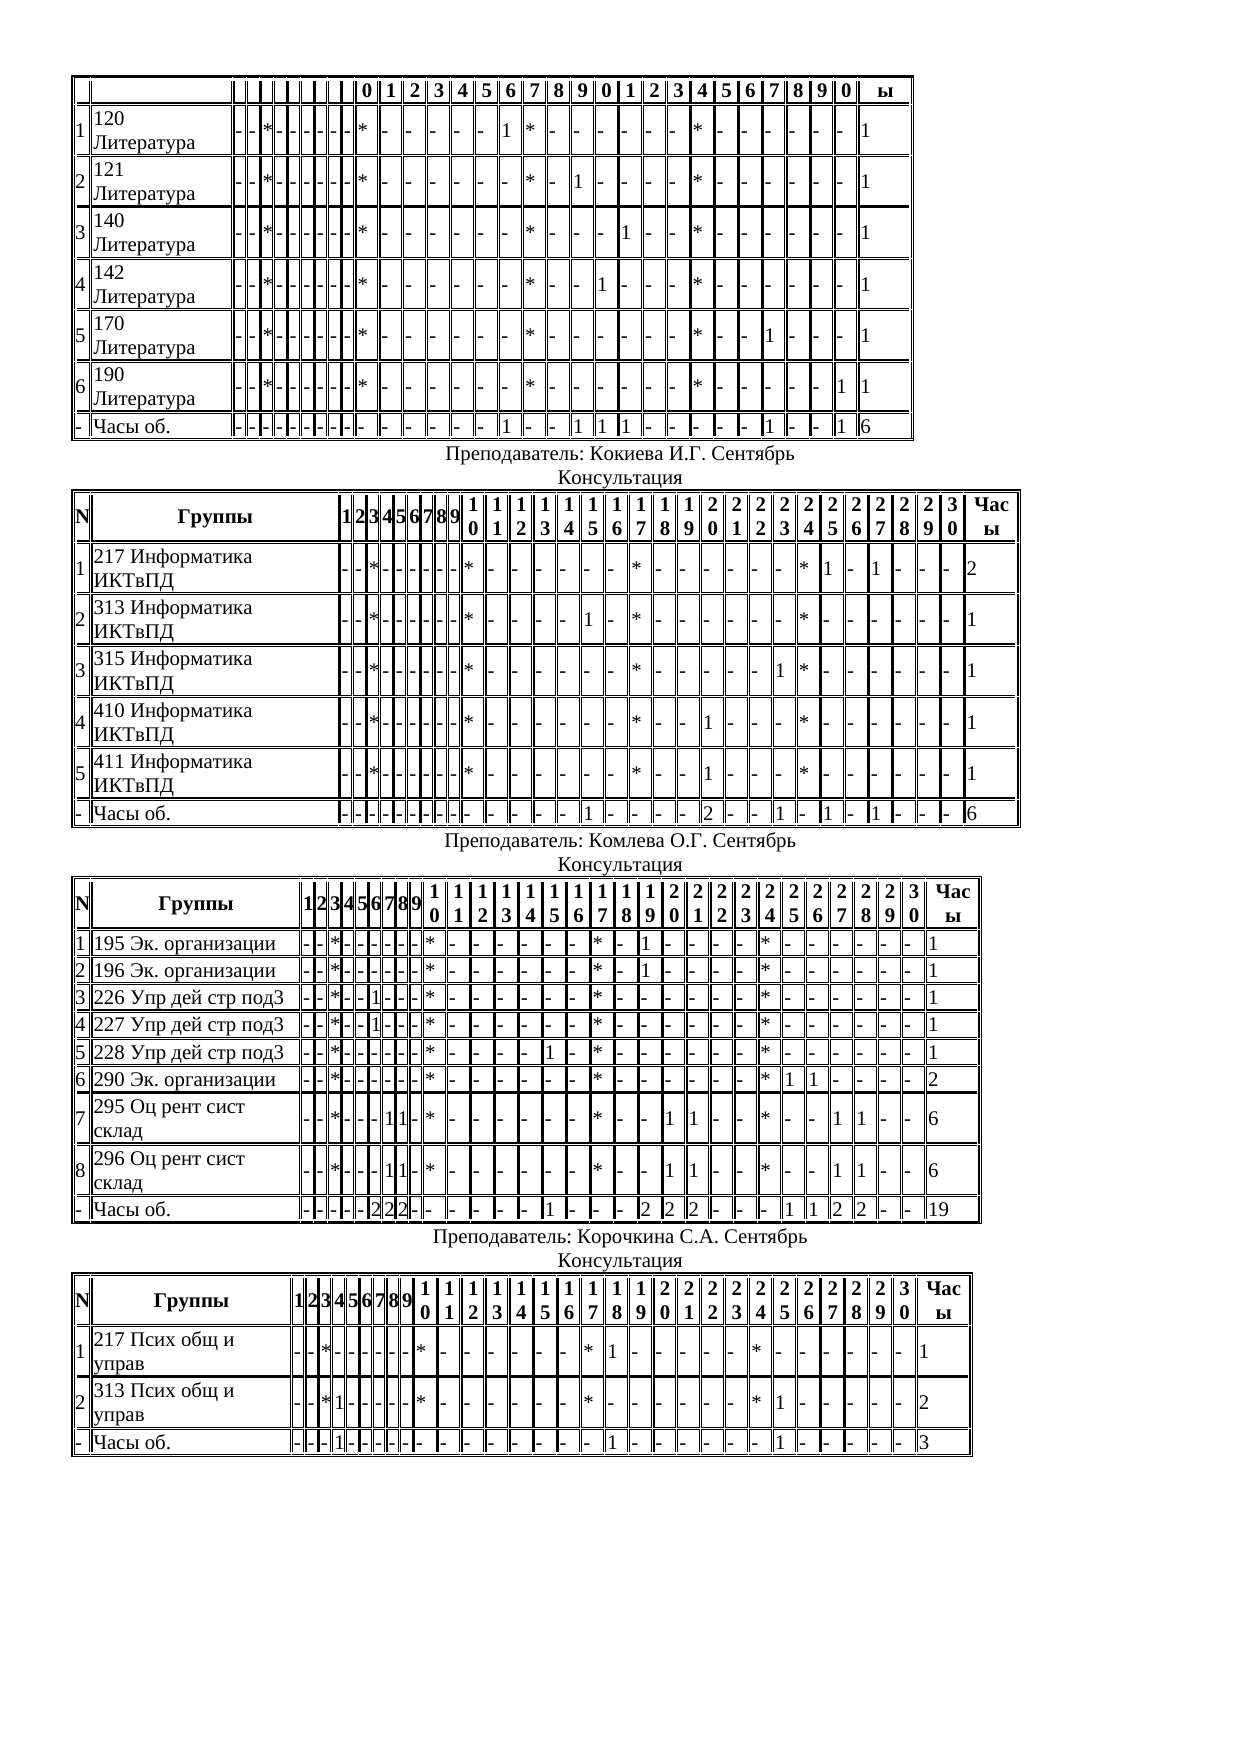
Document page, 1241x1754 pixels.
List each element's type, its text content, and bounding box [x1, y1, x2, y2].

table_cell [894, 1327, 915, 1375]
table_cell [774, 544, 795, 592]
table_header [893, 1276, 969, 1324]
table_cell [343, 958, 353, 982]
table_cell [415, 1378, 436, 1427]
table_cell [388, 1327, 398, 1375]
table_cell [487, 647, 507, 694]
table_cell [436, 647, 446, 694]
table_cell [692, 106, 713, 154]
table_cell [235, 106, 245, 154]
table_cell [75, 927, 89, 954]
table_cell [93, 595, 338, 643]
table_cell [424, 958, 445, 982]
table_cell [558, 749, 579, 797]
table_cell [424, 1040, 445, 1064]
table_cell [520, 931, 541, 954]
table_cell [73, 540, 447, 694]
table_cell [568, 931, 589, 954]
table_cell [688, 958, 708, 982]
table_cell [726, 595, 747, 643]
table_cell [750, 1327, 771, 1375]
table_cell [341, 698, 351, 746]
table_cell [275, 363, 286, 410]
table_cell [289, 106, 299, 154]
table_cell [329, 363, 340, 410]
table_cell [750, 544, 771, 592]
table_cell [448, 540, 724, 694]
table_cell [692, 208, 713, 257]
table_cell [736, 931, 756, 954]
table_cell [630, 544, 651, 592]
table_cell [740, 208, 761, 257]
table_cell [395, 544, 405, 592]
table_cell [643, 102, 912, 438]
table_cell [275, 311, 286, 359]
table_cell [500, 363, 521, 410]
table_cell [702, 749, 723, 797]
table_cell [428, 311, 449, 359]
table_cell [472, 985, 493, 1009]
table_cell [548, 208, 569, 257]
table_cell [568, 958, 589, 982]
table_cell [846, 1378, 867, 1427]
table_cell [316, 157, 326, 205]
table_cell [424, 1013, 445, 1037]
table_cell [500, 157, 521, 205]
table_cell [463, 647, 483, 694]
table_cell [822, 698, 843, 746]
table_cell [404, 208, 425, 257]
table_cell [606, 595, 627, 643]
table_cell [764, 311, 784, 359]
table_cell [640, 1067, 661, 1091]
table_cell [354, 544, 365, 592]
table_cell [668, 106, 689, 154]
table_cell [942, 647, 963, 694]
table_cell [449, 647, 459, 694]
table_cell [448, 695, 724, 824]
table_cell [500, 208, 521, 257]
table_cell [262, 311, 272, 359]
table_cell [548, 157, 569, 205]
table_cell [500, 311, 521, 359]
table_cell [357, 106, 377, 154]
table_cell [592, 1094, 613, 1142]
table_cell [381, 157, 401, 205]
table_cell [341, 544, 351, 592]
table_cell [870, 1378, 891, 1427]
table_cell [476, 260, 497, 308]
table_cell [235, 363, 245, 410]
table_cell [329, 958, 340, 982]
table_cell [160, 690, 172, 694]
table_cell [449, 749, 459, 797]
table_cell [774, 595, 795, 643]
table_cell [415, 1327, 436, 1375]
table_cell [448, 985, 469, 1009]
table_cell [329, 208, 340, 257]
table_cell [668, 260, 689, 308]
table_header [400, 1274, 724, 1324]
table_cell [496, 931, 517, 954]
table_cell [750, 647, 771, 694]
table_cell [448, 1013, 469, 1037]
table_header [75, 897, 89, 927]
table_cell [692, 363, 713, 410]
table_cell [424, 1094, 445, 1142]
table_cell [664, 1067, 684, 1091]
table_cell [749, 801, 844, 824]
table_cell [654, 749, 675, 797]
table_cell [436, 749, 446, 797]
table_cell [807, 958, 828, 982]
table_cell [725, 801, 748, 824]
text Преподаватель: Комлева О.Г. Сентябрь [75, 828, 1165, 852]
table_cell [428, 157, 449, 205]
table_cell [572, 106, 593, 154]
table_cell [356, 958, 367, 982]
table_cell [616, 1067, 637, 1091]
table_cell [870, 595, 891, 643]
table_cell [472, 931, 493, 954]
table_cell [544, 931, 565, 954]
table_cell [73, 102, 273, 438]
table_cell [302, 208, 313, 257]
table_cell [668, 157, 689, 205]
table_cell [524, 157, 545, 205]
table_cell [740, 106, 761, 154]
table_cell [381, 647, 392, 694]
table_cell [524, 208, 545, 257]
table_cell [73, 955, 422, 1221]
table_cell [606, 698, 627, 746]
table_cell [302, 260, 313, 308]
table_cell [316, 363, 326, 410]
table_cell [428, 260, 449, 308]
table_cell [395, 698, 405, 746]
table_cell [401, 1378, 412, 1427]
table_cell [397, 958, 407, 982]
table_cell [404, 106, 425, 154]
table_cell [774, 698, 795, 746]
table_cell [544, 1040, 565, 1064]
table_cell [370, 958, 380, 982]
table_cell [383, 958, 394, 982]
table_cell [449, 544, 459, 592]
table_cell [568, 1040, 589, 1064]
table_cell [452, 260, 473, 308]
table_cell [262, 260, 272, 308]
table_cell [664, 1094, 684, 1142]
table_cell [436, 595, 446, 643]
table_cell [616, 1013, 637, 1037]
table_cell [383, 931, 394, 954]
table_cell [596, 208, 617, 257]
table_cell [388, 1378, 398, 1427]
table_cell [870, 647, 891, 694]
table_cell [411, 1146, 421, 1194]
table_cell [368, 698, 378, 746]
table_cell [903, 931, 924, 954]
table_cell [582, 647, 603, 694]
text Консультация [75, 465, 1165, 489]
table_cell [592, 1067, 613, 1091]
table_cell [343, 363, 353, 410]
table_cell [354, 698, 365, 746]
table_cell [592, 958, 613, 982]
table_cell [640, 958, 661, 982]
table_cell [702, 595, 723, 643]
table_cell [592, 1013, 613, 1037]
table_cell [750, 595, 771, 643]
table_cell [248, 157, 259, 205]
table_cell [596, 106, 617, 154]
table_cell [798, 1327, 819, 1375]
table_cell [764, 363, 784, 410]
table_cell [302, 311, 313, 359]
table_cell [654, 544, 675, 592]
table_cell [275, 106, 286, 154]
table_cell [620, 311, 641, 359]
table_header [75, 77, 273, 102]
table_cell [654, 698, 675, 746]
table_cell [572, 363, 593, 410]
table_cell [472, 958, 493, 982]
text Консультация [75, 852, 1165, 876]
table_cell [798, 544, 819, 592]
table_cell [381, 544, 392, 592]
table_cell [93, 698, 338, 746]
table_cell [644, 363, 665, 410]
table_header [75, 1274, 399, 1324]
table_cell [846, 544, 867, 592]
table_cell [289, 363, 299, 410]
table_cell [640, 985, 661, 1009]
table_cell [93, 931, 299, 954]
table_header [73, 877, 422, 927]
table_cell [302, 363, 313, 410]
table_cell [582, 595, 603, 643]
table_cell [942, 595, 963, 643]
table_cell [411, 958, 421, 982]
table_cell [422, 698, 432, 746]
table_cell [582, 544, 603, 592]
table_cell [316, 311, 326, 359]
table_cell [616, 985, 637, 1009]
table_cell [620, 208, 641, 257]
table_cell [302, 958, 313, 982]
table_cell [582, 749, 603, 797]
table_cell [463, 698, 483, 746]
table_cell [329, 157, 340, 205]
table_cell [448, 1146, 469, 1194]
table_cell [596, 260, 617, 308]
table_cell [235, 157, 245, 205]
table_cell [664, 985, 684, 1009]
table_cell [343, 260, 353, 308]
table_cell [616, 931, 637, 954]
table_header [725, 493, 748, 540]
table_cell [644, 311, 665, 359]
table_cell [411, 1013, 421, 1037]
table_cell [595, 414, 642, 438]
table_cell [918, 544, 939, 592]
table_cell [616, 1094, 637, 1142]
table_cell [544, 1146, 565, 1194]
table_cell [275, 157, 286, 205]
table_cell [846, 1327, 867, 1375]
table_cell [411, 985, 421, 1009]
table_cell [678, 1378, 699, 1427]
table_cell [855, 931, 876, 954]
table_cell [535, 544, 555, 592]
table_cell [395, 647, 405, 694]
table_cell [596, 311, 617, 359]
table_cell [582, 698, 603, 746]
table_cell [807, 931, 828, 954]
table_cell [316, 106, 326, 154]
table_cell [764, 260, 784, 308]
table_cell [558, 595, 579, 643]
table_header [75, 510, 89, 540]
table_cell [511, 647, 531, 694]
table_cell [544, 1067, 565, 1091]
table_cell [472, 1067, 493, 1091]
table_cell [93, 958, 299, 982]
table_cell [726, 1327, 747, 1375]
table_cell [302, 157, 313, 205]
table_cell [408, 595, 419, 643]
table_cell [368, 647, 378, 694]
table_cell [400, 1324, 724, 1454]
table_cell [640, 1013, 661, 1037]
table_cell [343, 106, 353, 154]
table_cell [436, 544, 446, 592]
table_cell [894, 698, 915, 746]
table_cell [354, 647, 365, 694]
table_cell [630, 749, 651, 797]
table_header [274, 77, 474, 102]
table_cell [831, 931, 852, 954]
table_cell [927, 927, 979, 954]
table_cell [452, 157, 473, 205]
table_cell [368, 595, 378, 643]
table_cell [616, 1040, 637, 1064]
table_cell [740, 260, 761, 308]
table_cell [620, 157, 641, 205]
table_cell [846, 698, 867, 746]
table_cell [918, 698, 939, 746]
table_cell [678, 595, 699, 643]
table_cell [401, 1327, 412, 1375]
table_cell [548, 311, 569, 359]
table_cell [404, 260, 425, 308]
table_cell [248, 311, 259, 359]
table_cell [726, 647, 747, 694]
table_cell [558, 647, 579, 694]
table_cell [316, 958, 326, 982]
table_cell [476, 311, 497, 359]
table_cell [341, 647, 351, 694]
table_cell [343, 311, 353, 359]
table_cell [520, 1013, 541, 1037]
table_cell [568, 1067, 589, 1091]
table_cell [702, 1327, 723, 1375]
text Консультация [75, 1248, 1165, 1272]
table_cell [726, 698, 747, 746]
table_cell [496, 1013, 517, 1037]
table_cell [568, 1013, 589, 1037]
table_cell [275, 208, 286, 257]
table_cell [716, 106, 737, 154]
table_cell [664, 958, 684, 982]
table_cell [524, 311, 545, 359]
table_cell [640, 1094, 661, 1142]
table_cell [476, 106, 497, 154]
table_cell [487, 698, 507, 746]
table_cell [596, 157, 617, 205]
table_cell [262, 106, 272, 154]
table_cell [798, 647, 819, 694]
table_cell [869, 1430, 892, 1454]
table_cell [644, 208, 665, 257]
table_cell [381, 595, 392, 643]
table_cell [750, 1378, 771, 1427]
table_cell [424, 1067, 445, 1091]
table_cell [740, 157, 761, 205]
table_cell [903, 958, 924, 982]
text Преподаватель: Корочкина С.А. Сентябрь [75, 1224, 1165, 1248]
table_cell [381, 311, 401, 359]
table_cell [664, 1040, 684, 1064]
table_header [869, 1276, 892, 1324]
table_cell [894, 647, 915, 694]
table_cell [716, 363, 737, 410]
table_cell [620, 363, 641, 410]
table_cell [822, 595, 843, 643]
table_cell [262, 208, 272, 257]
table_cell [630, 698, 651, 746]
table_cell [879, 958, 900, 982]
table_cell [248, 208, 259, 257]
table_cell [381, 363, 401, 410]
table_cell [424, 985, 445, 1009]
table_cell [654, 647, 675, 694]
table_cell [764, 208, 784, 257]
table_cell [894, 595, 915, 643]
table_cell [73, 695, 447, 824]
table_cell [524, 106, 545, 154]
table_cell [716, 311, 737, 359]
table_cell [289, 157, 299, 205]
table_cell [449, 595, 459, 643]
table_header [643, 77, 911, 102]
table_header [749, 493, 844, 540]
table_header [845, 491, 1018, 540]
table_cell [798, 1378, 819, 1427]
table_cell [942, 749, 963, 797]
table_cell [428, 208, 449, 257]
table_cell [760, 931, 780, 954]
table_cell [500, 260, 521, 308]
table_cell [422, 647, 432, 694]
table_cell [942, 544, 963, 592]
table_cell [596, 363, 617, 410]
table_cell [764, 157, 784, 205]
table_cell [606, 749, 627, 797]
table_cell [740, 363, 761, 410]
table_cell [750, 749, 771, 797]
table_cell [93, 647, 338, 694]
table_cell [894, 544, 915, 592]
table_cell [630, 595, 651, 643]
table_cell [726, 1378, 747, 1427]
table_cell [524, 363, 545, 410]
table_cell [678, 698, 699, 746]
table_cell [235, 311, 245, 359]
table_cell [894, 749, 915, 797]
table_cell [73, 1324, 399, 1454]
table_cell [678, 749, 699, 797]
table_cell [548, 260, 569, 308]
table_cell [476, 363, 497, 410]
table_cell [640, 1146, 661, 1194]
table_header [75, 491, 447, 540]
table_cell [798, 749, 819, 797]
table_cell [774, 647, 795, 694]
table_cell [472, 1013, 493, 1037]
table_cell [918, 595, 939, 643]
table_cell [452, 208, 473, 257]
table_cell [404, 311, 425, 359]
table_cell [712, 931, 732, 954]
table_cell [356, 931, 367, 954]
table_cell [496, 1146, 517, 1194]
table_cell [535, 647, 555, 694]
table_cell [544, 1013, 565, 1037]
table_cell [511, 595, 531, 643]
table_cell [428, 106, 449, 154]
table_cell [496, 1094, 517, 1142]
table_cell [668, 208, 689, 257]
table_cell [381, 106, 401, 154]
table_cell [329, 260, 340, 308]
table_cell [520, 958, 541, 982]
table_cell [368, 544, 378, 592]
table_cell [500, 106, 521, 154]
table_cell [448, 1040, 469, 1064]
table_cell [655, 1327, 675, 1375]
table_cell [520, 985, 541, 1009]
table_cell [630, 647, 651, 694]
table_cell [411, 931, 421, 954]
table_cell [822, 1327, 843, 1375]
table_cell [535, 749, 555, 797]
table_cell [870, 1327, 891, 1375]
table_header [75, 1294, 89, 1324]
text Преподаватель: Кокиева И.Г. Сентябрь [75, 441, 1165, 465]
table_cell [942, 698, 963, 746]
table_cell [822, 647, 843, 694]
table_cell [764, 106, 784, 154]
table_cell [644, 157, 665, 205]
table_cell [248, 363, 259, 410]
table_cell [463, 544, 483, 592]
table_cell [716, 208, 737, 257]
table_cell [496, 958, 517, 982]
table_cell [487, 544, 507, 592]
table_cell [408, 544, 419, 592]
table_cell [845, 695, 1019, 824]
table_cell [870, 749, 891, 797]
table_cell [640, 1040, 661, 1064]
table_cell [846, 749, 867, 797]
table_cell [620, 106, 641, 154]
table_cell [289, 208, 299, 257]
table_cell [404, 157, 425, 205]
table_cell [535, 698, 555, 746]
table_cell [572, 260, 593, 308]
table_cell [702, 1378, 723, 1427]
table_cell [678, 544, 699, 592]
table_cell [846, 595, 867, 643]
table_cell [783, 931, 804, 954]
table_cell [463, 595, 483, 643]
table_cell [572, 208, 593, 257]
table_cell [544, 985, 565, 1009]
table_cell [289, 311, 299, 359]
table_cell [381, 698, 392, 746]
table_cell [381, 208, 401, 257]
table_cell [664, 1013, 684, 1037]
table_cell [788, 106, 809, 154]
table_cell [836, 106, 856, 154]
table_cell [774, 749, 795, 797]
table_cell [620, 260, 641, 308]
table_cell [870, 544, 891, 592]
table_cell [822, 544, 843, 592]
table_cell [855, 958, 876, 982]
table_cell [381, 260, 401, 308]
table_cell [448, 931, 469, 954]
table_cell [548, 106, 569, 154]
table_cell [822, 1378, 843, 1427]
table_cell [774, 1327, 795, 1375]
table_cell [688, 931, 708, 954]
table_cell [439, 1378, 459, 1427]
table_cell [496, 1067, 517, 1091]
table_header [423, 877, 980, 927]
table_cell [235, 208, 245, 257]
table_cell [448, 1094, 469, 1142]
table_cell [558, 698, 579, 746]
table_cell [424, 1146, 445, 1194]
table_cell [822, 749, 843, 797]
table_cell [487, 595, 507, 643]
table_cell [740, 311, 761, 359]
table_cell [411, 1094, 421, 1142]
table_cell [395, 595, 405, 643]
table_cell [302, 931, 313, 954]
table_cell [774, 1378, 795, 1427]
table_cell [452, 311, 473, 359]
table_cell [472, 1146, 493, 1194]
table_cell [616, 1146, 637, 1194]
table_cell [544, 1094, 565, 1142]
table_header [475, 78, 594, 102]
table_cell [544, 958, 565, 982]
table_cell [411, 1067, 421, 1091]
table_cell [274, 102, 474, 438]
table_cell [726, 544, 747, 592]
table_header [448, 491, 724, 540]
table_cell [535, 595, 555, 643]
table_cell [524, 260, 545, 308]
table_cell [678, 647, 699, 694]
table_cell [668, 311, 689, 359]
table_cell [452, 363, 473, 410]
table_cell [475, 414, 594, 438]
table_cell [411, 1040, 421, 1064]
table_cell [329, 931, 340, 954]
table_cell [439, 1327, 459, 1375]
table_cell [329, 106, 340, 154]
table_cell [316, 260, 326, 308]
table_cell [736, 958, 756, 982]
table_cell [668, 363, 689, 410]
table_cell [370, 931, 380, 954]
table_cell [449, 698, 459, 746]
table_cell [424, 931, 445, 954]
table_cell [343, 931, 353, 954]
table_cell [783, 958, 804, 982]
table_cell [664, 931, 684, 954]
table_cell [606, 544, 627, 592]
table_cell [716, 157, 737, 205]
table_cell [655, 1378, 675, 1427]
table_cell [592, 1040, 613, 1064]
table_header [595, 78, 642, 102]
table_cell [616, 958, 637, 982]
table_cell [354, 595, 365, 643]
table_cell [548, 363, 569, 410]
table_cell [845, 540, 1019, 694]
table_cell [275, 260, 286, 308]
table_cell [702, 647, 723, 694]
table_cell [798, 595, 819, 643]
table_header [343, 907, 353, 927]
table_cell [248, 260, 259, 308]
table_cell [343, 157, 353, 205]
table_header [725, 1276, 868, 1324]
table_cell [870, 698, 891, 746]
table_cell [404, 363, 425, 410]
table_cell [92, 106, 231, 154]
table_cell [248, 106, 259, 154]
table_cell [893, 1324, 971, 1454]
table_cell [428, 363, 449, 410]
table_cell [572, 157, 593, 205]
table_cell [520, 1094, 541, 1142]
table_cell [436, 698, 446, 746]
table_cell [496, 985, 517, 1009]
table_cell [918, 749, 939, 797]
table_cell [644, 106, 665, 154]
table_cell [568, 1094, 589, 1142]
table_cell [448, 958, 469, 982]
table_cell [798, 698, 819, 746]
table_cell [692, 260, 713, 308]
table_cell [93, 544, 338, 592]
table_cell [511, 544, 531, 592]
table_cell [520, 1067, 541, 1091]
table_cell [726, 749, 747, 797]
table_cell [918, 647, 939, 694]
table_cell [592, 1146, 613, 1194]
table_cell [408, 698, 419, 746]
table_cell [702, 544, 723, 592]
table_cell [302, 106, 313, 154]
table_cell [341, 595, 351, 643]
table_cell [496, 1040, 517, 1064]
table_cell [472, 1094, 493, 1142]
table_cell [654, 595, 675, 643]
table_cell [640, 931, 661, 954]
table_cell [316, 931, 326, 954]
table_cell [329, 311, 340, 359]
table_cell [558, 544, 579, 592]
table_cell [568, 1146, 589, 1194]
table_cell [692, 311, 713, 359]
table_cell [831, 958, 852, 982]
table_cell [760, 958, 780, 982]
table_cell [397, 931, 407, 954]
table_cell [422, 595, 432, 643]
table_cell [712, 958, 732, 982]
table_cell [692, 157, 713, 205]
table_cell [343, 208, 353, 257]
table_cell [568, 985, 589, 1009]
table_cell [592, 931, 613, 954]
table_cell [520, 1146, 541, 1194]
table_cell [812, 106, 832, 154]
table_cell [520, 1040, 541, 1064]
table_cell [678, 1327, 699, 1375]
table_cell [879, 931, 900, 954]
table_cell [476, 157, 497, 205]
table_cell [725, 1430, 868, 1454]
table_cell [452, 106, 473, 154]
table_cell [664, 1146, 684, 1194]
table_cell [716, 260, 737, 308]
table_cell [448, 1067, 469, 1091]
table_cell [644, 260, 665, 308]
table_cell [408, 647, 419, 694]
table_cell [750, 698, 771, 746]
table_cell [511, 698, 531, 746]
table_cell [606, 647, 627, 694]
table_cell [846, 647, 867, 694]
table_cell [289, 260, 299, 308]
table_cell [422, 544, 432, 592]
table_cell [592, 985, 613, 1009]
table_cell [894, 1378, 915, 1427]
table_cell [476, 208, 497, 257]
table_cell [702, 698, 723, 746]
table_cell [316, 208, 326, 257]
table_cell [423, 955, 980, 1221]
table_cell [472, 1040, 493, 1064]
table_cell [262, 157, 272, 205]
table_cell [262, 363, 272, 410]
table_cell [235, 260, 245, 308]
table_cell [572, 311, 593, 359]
